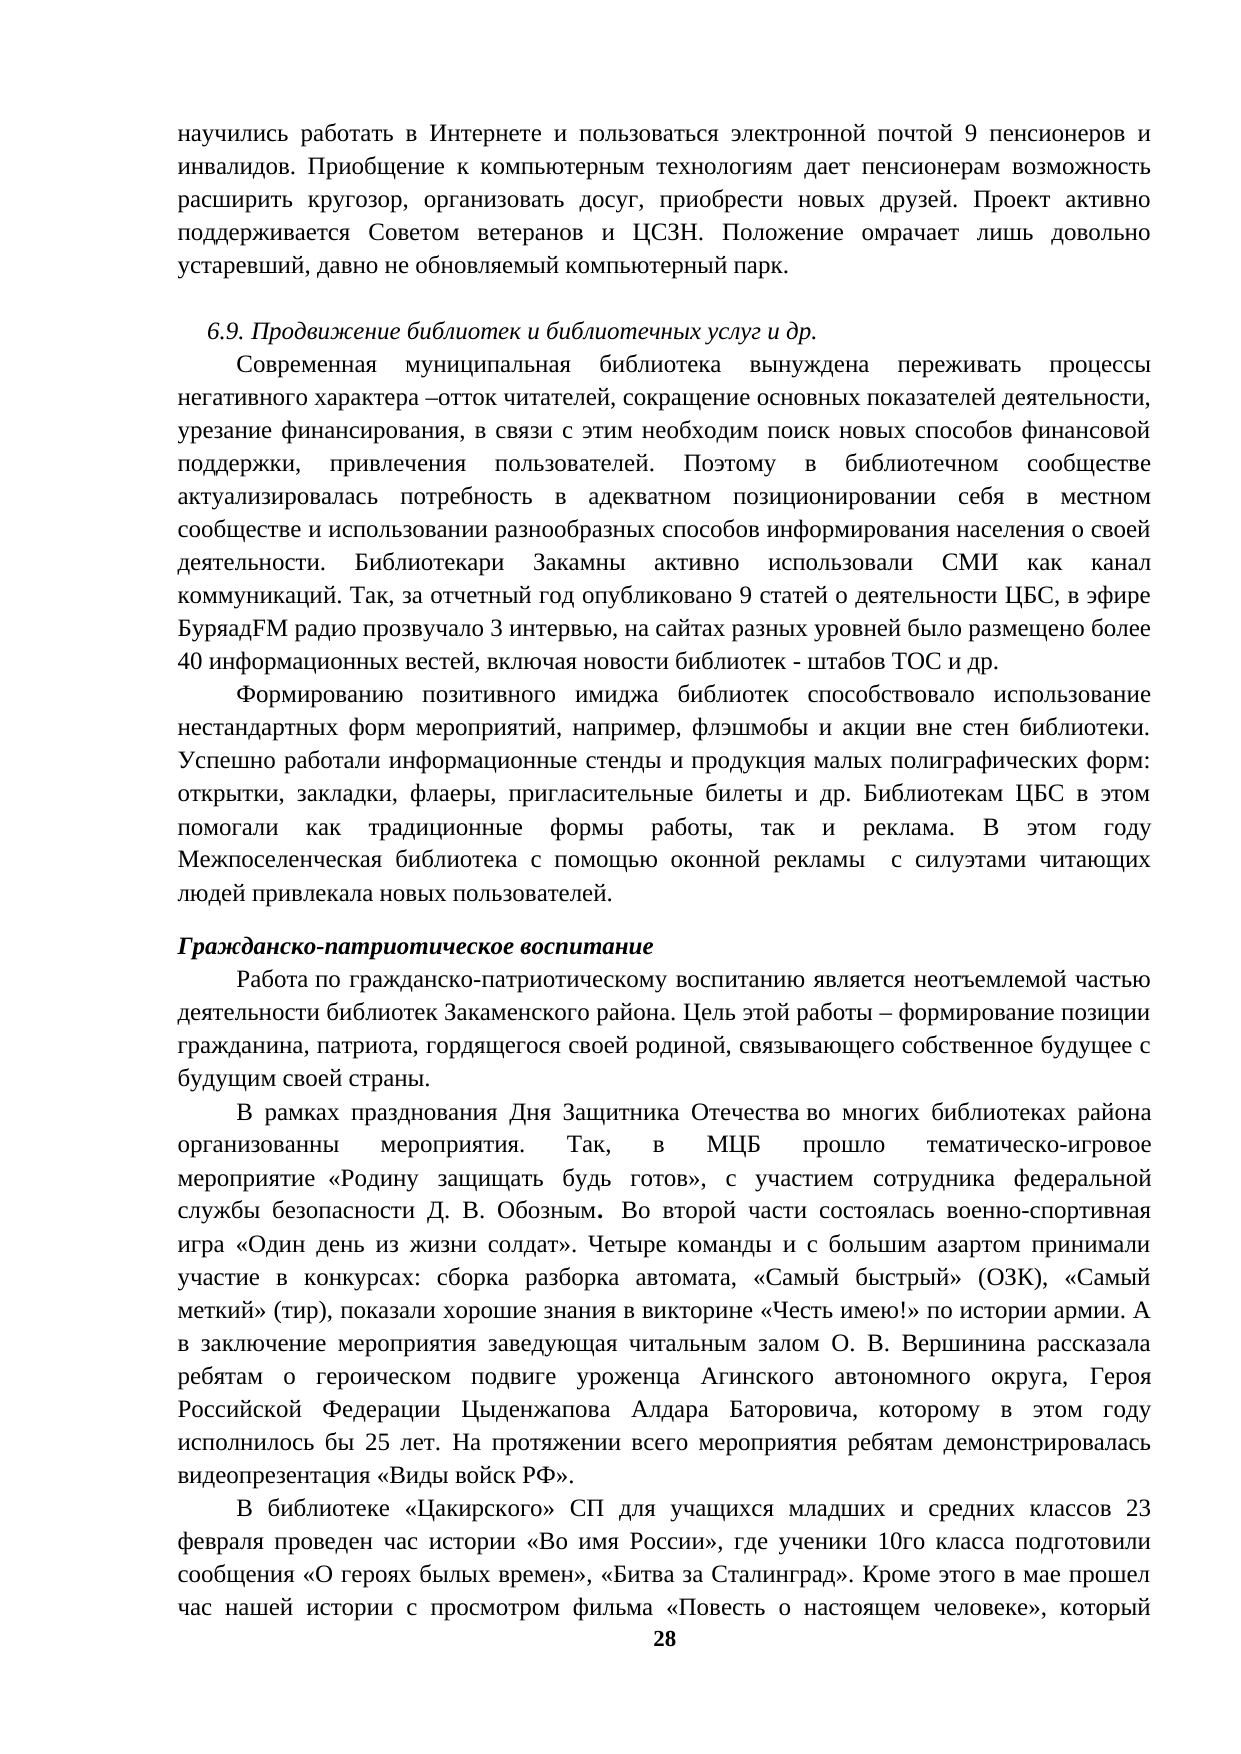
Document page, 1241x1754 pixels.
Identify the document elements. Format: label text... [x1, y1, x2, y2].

text Гражданско-патриотическое воспитание [177, 931, 1152, 960]
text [177, 1493, 1152, 1621]
text Работа по гражданско-патриотическому воспитанию является неотъемлемой частью деятельности библиотек Закаменского района. Цель этой работы – формирование позиции гражданина, патриота, гордящегося своей родиной, связывающего собственное будущее с будущим своей страны. [177, 1059, 1152, 1092]
text Формированию позитивного имиджа библиотек способствовало использование нестандартных форм мероприятий, например, флэшмобы и акции вне стен библиотеки. Успешно работали информационные стенды и продукция малых полиграфических форм: открытки, закладки, флаеры, пригласительные билеты и др. Библиотекам ЦБС в этом помогали как традиционные формы работы, так и реклама. В этом году Межпоселенческая библиотека с помощью оконной рекламы с силуэтами читающих людей привлекала новых пользователей. [177, 679, 1152, 906]
text Современная муниципальная библиотека вынуждена переживать процессы негативного характера –отток читателей, сокращение основных показателей деятельности, урезание финансирования, в связи с этим необходим поиск новых способов финансовой поддержки, привлечения пользователей. Поэтому в библиотечном сообществе актуализировалась потребность в адекватном позиционировании себя в местном сообществе и использовании разнообразных способов информирования населения о своей деятельности. Библиотекари Закамны активно использовали СМИ как канал коммуникаций. Так, за отчетный год опубликовано 9 статей о деятельности ЦБС, в эфире БуряадFM радио прозвучало 3 интервью, на сайтах разных уровней было размещено более 40 информационных вестей, включая новости библиотек - штабов ТОС и др. [177, 349, 1152, 675]
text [177, 118, 1152, 279]
list Продвижение библиотек и библиотечных услуг и др. [207, 316, 1152, 345]
text В рамках празднования Дня Защитника Отечества во многих библиотеках района организованны мероприятия. Так, в МЦБ прошло тематическо-игровое мероприятие «Родину защищать будь готов», с участием сотрудника федеральной службы безопасности Д. В. Обозным. Во второй части состоялась военно-спортивная игра «Один день из жизни солдат». Четыре команды и с большим азартом принимали участие в конкурсах: сборка разборка автомата, «Самый быстрый» (ОЗК), «Самый меткий» (тир), показали хорошие знания в викторине «Честь имею!» по истории армии. А в заключение мероприятия заведующая читальным залом О. В. Вершинина рассказала ребятам о героическом подвиге уроженца Агинского автономного округа, Героя Российской Федерации Цыденжапова Алдара Баторовича, которому в этом году исполнилось бы 25 лет. На протяжении всего мероприятия ребятам демонстрировалась видеопрезентация «Виды войск РФ». [177, 1097, 1152, 1488]
text Работа по гражданско-патриотическому воспитанию является неотъемлемой частью деятельности библиотек Закаменского района. Цель этой работы – формирование позиции гражданина, патриота, гордящегося своей родиной, связывающего собственное будущее с будущим своей страны. [177, 964, 1152, 998]
